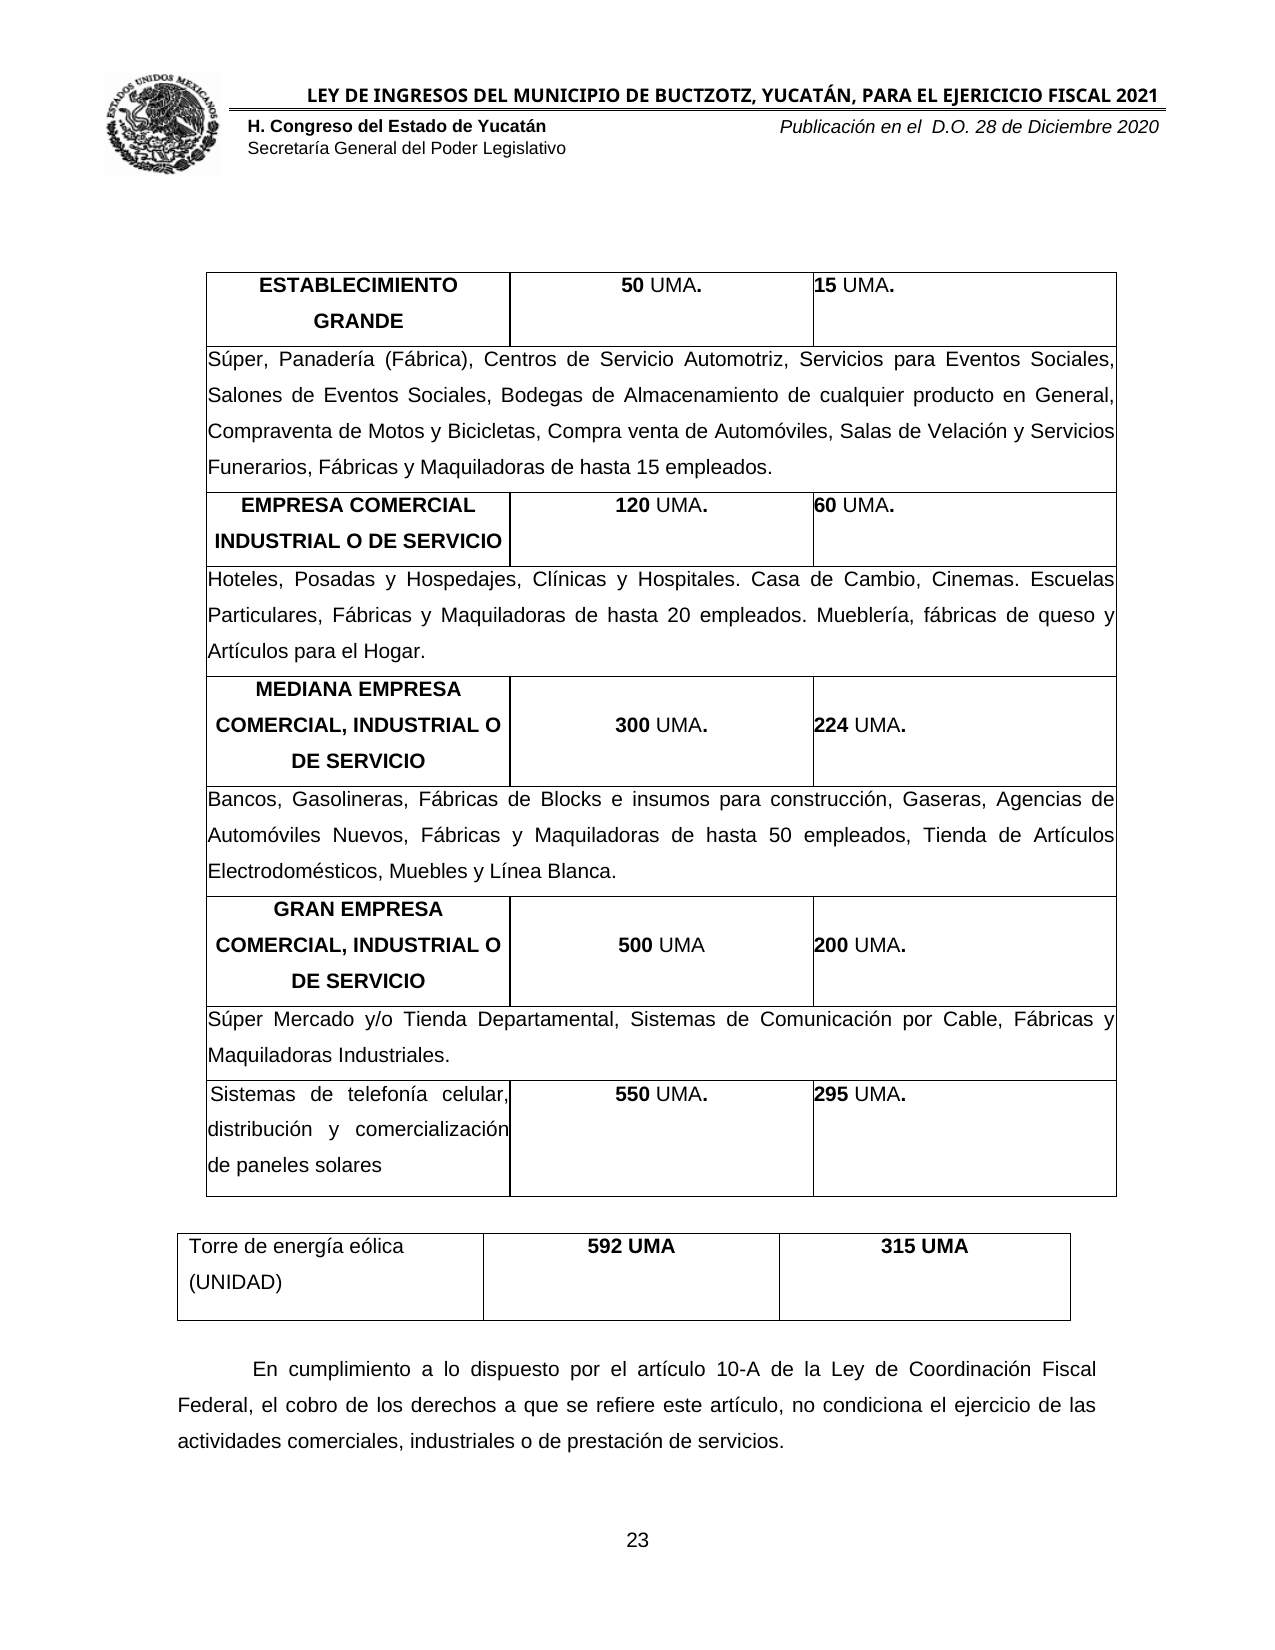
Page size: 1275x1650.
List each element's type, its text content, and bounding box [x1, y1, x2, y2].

table_header 592 UMA [484, 1234, 779, 1320]
table_cell Bancos, Gasolineras, Fábricas de Blocks e insumos para construcción, Gaseras, Agencias de Automóviles Nuevos, Fábricas y Maquiladoras de hasta 50 empleados, Tienda de Artículos Electrodomésticos, Muebles y Línea Blanca. [207, 787, 1116, 896]
table_cell 224 UMA. [814, 677, 1116, 786]
table_cell GRAN EMPRESA COMERCIAL, INDUSTRIAL O DE SERVICIO [207, 897, 509, 1006]
table_cell EMPRESA COMERCIAL INDUSTRIAL O DE SERVICIO [207, 493, 509, 566]
text En cumplimiento a lo dispuesto por el artículo 10-A de la Ley de Coordinación Fiscal Federal, el cobro de los derechos a que se refiere este artículo, no condiciona el ejercicio de las actividades comerciales, industriales o de prestación de servicios. [177, 1357, 1098, 1452]
table_cell 550 UMA. [511, 1081, 813, 1196]
table_cell MEDIANA EMPRESA COMERCIAL, INDUSTRIAL O DE SERVICIO [207, 677, 509, 786]
table_cell 300 UMA. [511, 677, 813, 786]
table_cell Súper Mercado y/o Tienda Departamental, Sistemas de Comunicación por Cable, Fábricas y Maquiladoras Industriales. [207, 1007, 1116, 1080]
table_cell Hoteles, Posadas y Hospedajes, Clínicas y Hospitales. Casa de Cambio, Cinemas. Escuelas Particulares, Fábricas y Maquiladoras de hasta 20 empleados. Mueblería, fábricas de queso y Artículos para el Hogar. [207, 567, 1116, 676]
table_header 15 UMA. [814, 273, 1116, 346]
table_header Torre de energía eólica (UNIDAD) [178, 1234, 483, 1320]
table_header ESTABLECIMIENTO GRANDE [207, 273, 509, 346]
table_cell Sistemas de telefonía celular, distribución y comercialización de paneles solares [207, 1081, 509, 1196]
table_header 50 UMA. [511, 273, 813, 346]
table_cell 200 UMA. [814, 897, 1116, 1006]
table_cell 295 UMA. [814, 1081, 1116, 1196]
table_cell 500 UMA [511, 897, 813, 1006]
table_cell 60 UMA. [814, 493, 1116, 566]
table_header 315 UMA [780, 1234, 1070, 1320]
table_cell Súper, Panadería (Fábrica), Centros de Servicio Automotriz, Servicios para Eventos Sociales, Salones de Eventos Sociales, Bodegas de Almacenamiento de cualquier producto en General, Compraventa de Motos y Bicicletas, Compra venta de Automóviles, Salas de Velación y Servicios Funerarios, Fábricas y Maquiladoras de hasta 15 empleados. [207, 347, 1116, 492]
table_cell 120 UMA. [511, 493, 813, 566]
